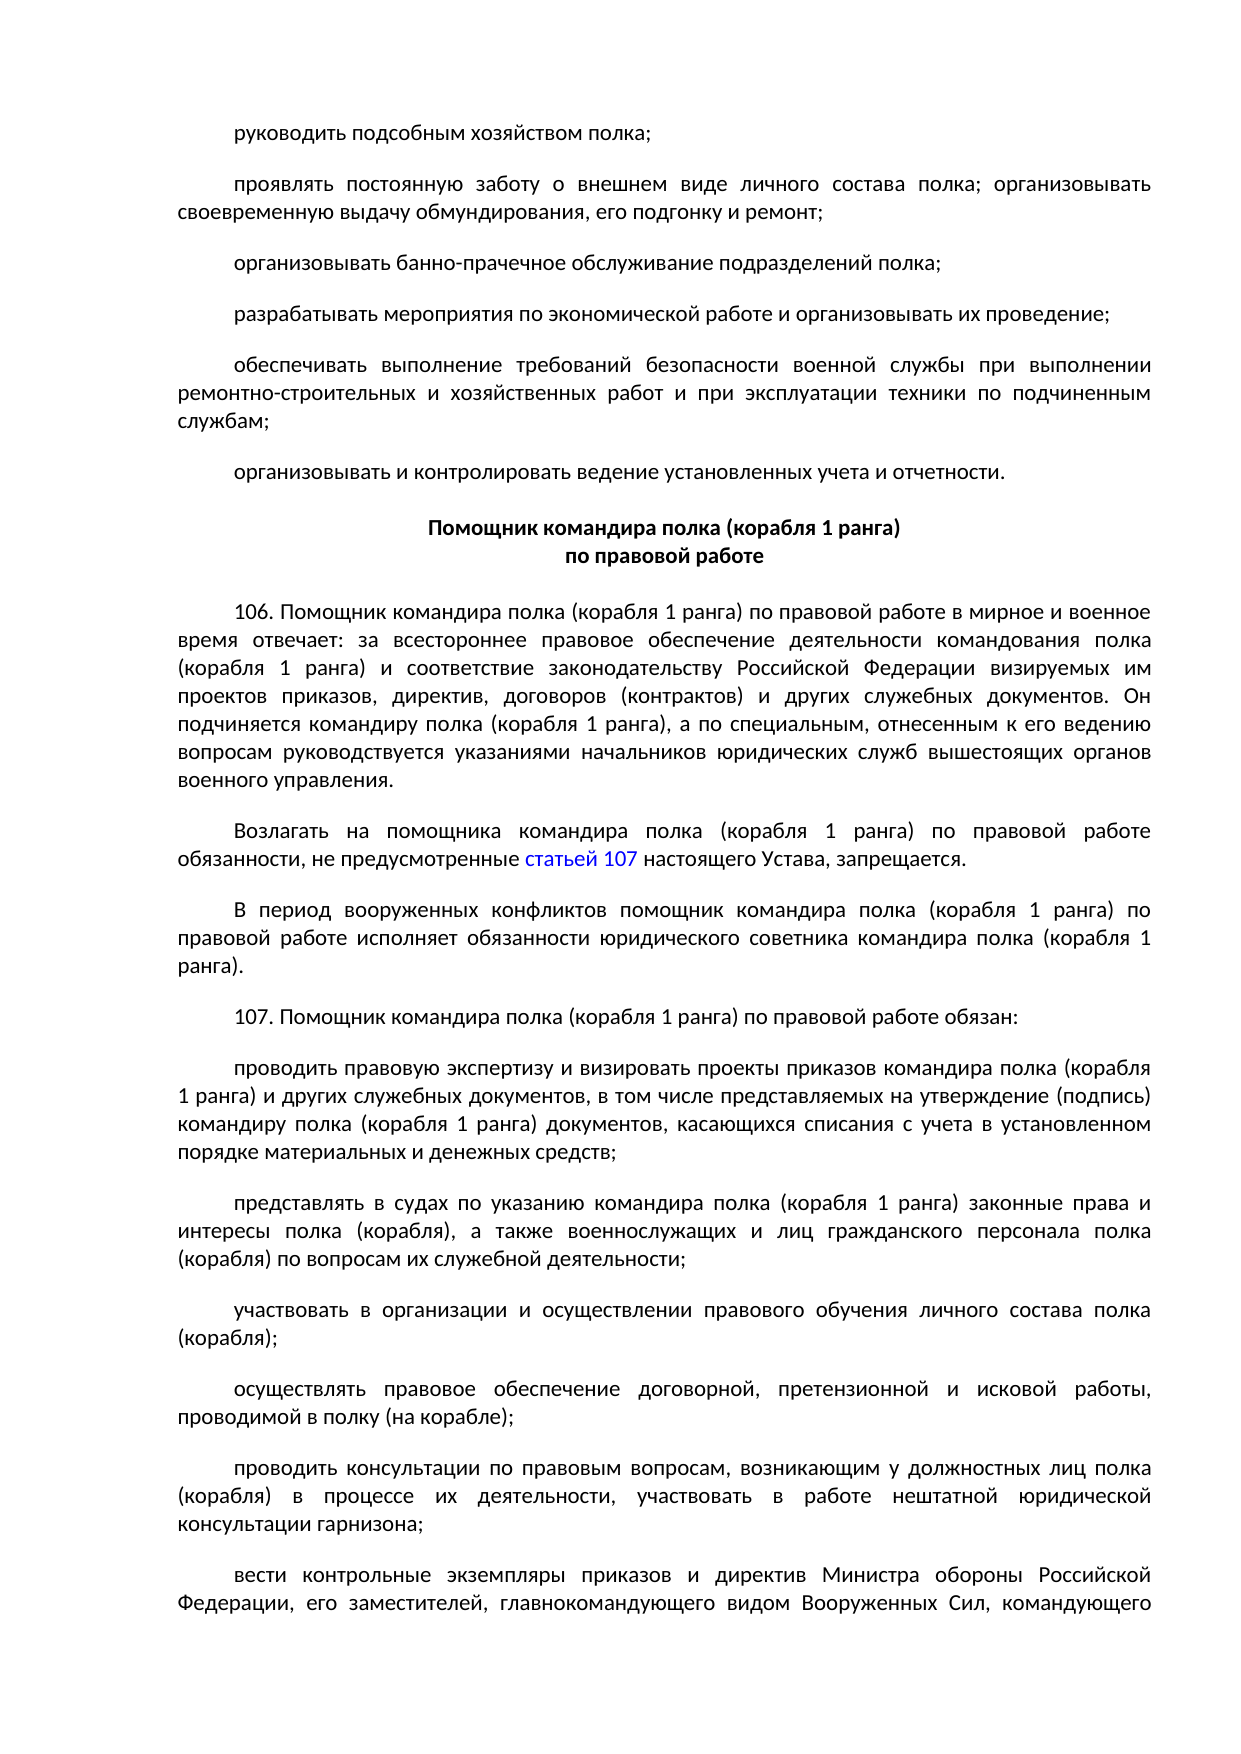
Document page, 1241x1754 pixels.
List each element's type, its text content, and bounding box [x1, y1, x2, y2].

title по правовой работе [177, 541, 1152, 569]
text проявлять постоянную заботу о внешнем виде личного состава полка; организовывать своевременную выдачу обмундирования, его подгонку и ремонт; [177, 169, 1152, 225]
text участвовать в организации и осуществлении правового обучения личного состава полка (корабля); [177, 1295, 1152, 1351]
text проводить консультации по правовым вопросам, возникающим у должностных лиц полка (корабля) в процессе их деятельности, участвовать в работе нештатной юридической консультации гарнизона; [177, 1453, 1152, 1537]
title Помощник командира полка (корабля 1 ранга) [177, 513, 1152, 541]
text организовывать банно-прачечное обслуживание подразделений полка; [177, 248, 1152, 276]
text обеспечивать выполнение требований безопасности военной службы при выполнении ремонтно-строительных и хозяйственных работ и при эксплуатации техники по подчиненным службам; [177, 350, 1152, 434]
text руководить подсобным хозяйством полка; [177, 118, 1152, 146]
text осуществлять правовое обеспечение договорной, претензионной и исковой работы, проводимой в полку (на корабле); [177, 1374, 1152, 1430]
text проводить правовую экспертизу и визировать проекты приказов командира полка (корабля 1 ранга) и других служебных документов, в том числе представляемых на утверждение (подпись) командиру полка (корабля 1 ранга) документов, касающихся списания с учета в установленном порядке материальных и денежных средств; [177, 1053, 1152, 1165]
text Возлагать на помощника командира полка (корабля 1 ранга) по правовой работе обязанности, не предусмотренные статьей 107 настоящего Устава, запрещается. [177, 816, 1152, 872]
text В период вооруженных конфликтов помощник командира полка (корабля 1 ранга) по правовой работе исполняет обязанности юридического советника командира полка (корабля 1 ранга). [177, 895, 1152, 979]
text 106. Помощник командира полка (корабля 1 ранга) по правовой работе в мирное и военное время отвечает: за всестороннее правовое обеспечение деятельности командования полка (корабля 1 ранга) и соответствие законодательству Российской Федерации визируемых им проектов приказов, директив, договоров (контрактов) и других служебных документов. Он подчиняется командиру полка (корабля 1 ранга), а по специальным, отнесенным к его ведению вопросам руководствуется указаниями начальников юридических служб вышестоящих органов военного управления. [177, 597, 1152, 793]
text 107. Помощник командира полка (корабля 1 ранга) по правовой работе обязан: [177, 1002, 1152, 1030]
text разрабатывать мероприятия по экономической работе и организовывать их проведение; [177, 299, 1152, 327]
text представлять в судах по указанию командира полка (корабля 1 ранга) законные права и интересы полка (корабля), а также военнослужащих и лиц гражданского персонала полка (корабля) по вопросам их служебной деятельности; [177, 1188, 1152, 1272]
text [177, 1560, 1152, 1616]
text организовывать и контролировать ведение установленных учета и отчетности. [177, 457, 1152, 485]
